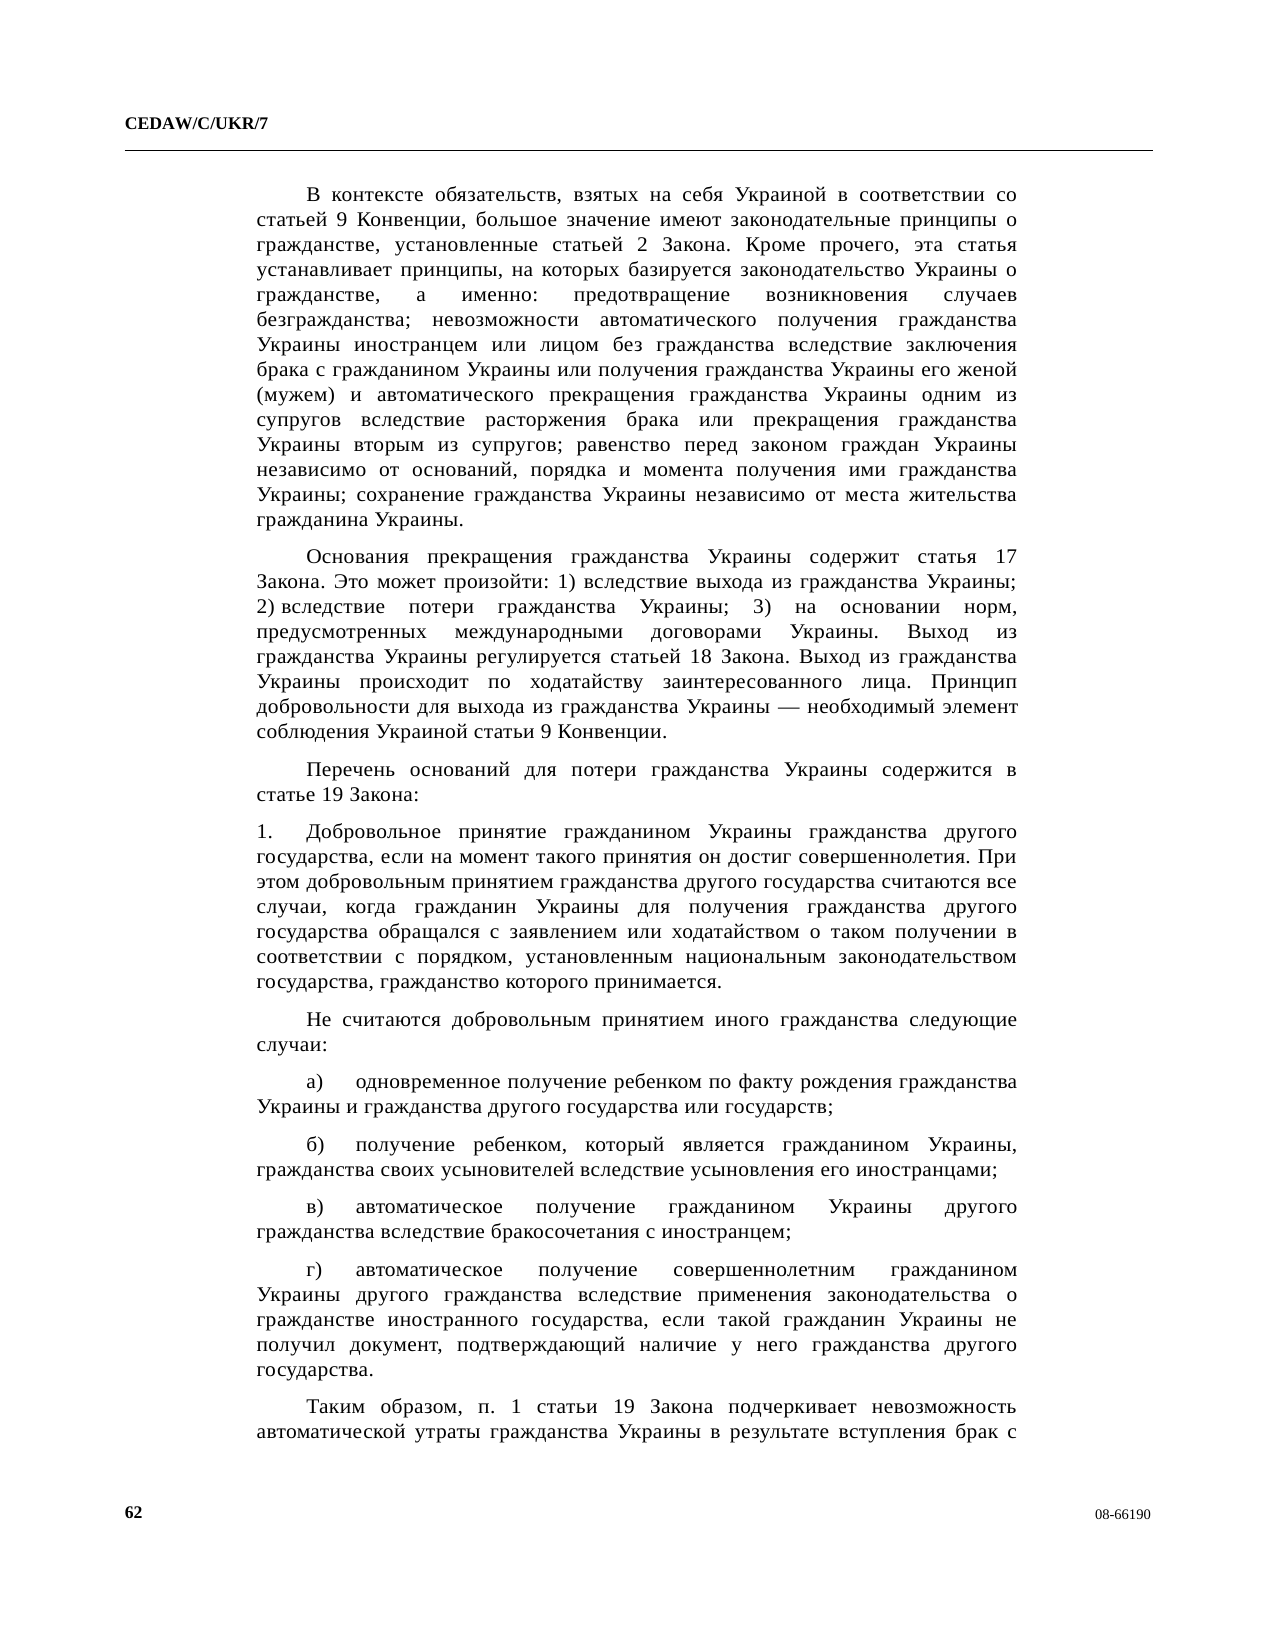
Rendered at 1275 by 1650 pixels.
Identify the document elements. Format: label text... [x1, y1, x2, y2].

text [256, 1394, 1018, 1444]
text б) получение ребенком, который является гражданином Украины, гражданства своих усыновителей вследствие усыновления его иностранцами; [256, 1131, 1018, 1181]
text г) автоматическое получение совершеннолетним гражданином Украины другого гражданства вследствие применения законодательства о гражданстве иностранного государства, если такой гражданин Украины не получил документ, подтверждающий наличие у него гражданства другого государства. [256, 1256, 1018, 1381]
text Перечень оснований для потери гражданства Украины содержится в статье 19 Закона: [256, 756, 1018, 806]
text в) автоматическое получение гражданином Украины другого гражданства вследствие бракосочетания с иностранцем; [256, 1194, 1018, 1244]
text В контексте обязательств, взятых на себя Украиной в соответствии со статьей 9 Конвенции, большое значение имеют законодательные принципы о гражданстве, установленные статьей 2 Закона. Кроме прочего, эта статья устанавливает принципы, на которых базируется законодательство Украины о гражданстве, а именно: предотвращение возникновения случаев безгражданства; невозможности автоматического получения гражданства Украины иностранцем или лицом без гражданства вследствие заключения брака с гражданином Украины или получения гражданства Украины его женой (мужем) и автоматического прекращения гражданства Украины одним из супругов вследствие расторжения брака или прекращения гражданства Украины вторым из супругов; равенство перед законом граждан Украины независимо от оснований, порядка и момента получения ими гражданства Украины; сохранение гражданства Украины независимо от места жительства гражданина Украины. [256, 181, 1018, 531]
text 1. Добровольное принятие гражданином Украины гражданства другого государства, если на момент такого принятия он достиг совершеннолетия. При этом добровольным принятием гражданства другого государства считаются все случаи, когда гражданин Украины для получения гражданства другого государства обращался с заявлением или ходатайством о таком получении в соответствии с порядком, установленным национальным законодательством государства, гражданство которого принимается. [256, 819, 1018, 994]
text Основания прекращения гражданства Украины содержит статья 17 Закона. Это может произойти: 1) вследствие выхода из гражданства Украины; 2) вследствие потери гражданства Украины; 3) на основании норм, предусмотренных международными договорами Украины. Выход из гражданства Украины регулируется статьей 18 Закона. Выход из гражданства Украины происходит по ходатайству заинтересованного лица. Принцип добровольности для выхода из гражданства Украины — необходимый элемент соблюдения Украиной статьи 9 Конвенции. [256, 544, 1018, 744]
text Не считаются добровольным принятием иного гражданства следующие случаи: [256, 1006, 1018, 1056]
text а) одновременное получение ребенком по факту рождения гражданства Украины и гражданства другого государства или государств; [256, 1069, 1018, 1119]
